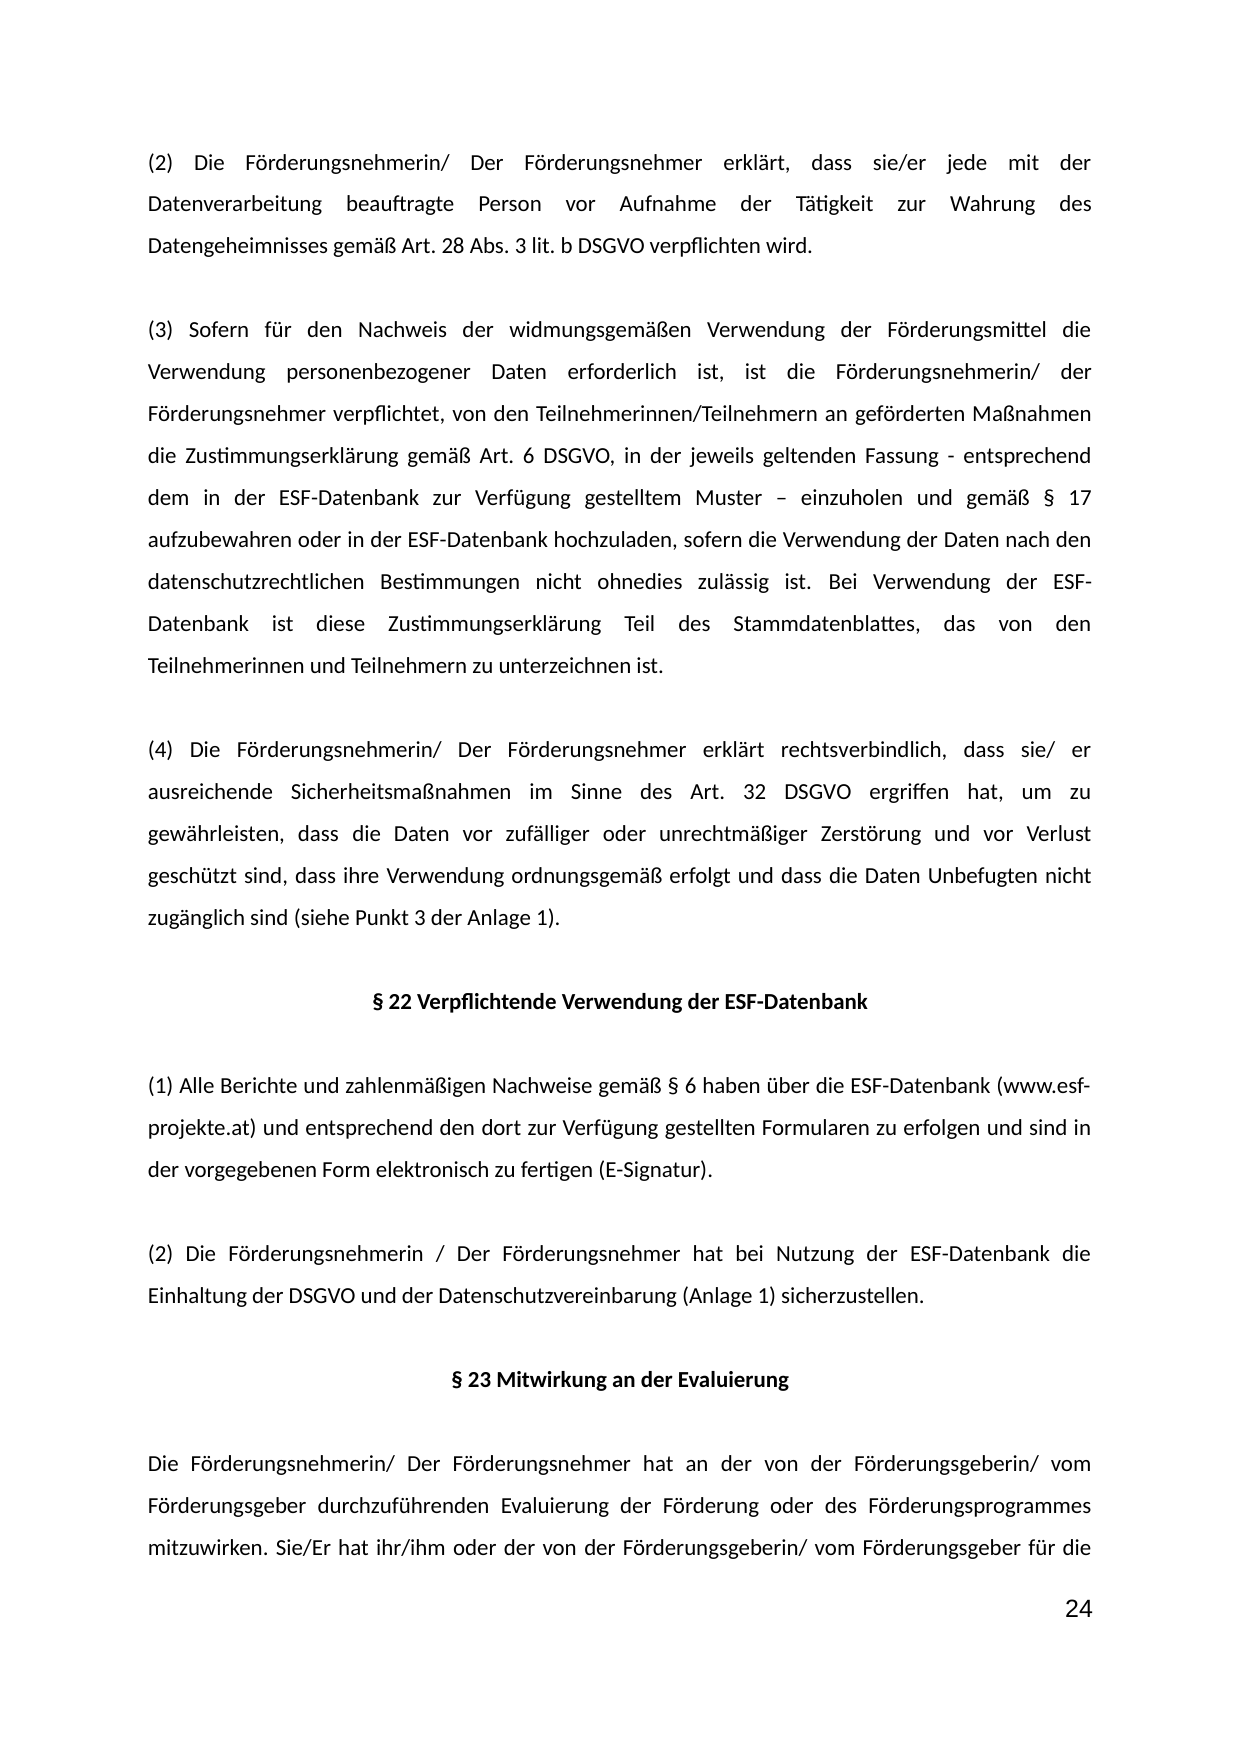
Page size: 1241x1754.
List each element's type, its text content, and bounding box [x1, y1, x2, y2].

text (3) Sofern für den Nachweis der widmungsgemäßen Verwendung der Förderungsmittel die Verwendung personenbezogener Daten erforderlich ist, ist die Förderungsnehmerin/ der Förderungsnehmer verpflichtet, von den Teilnehmerinnen/Teilnehmern an geförderten Maßnahmen die Zustimmungserklärung gemäß Art. 6 DSGVO, in der jeweils geltenden Fassung - entsprechend dem in der ESF-Datenbank zur Verfügung gestelltem Muster – einzuholen und gemäß § 17 aufzubewahren oder in der ESF-Datenbank hochzuladen, sofern die Verwendung der Daten nach den datenschutzrechtlichen Bestimmungen nicht ohnedies zulässig ist. Bei Verwendung der ESF-Datenbank ist diese Zustimmungserklärung Teil des Stammdatenblattes, das von den Teilnehmerinnen und Teilnehmern zu unterzeichnen ist. [148, 316, 1093, 679]
text (1) Alle Berichte und zahlenmäßigen Nachweise gemäß § 6 haben über die ESF-Datenbank (www.esf-projekte.at) und entsprechend den dort zur Verfügung gestellten Formularen zu erfolgen und sind in der vorgegebenen Form elektronisch zu fertigen (E-Signatur). [148, 1071, 1093, 1183]
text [148, 1449, 1093, 1561]
text (2) Die Förderungsnehmerin / Der Förderungsnehmer hat bei Nutzung der ESF-Datenbank die Einhaltung der DSGVO und der Datenschutzvereinbarung (Anlage 1) sicherzustellen. [148, 1239, 1093, 1309]
text (4) Die Förderungsnehmerin/ Der Förderungsnehmer erklärt rechtsverbindlich, dass sie/ er ausreichende Sicherheitsmaßnahmen im Sinne des Art. 32 DSGVO ergriffen hat, um zu gewährleisten, dass die Daten vor zufälliger oder unrechtmäßiger Zerstörung und vor Verlust geschützt sind, dass ihre Verwendung ordnungsgemäß erfolgt und dass die Daten Unbefugten nicht zugänglich sind (siehe Punkt 3 der Anlage 1). [148, 735, 1093, 931]
text (2) Die Förderungsnehmerin/ Der Förderungsnehmer erklärt, dass sie/er jede mit der Datenverarbeitung beauftragte Person vor Aufnahme der Tätigkeit zur Wahrung des Datengeheimnisses gemäß Art. 28 Abs. 3 lit. b DSGVO verpflichten wird. [148, 148, 1093, 259]
text § 23 Mitwirkung an der Evaluierung [148, 1365, 1093, 1393]
text § 22 Verpflichtende Verwendung der ESF-Datenbank [148, 987, 1093, 1015]
